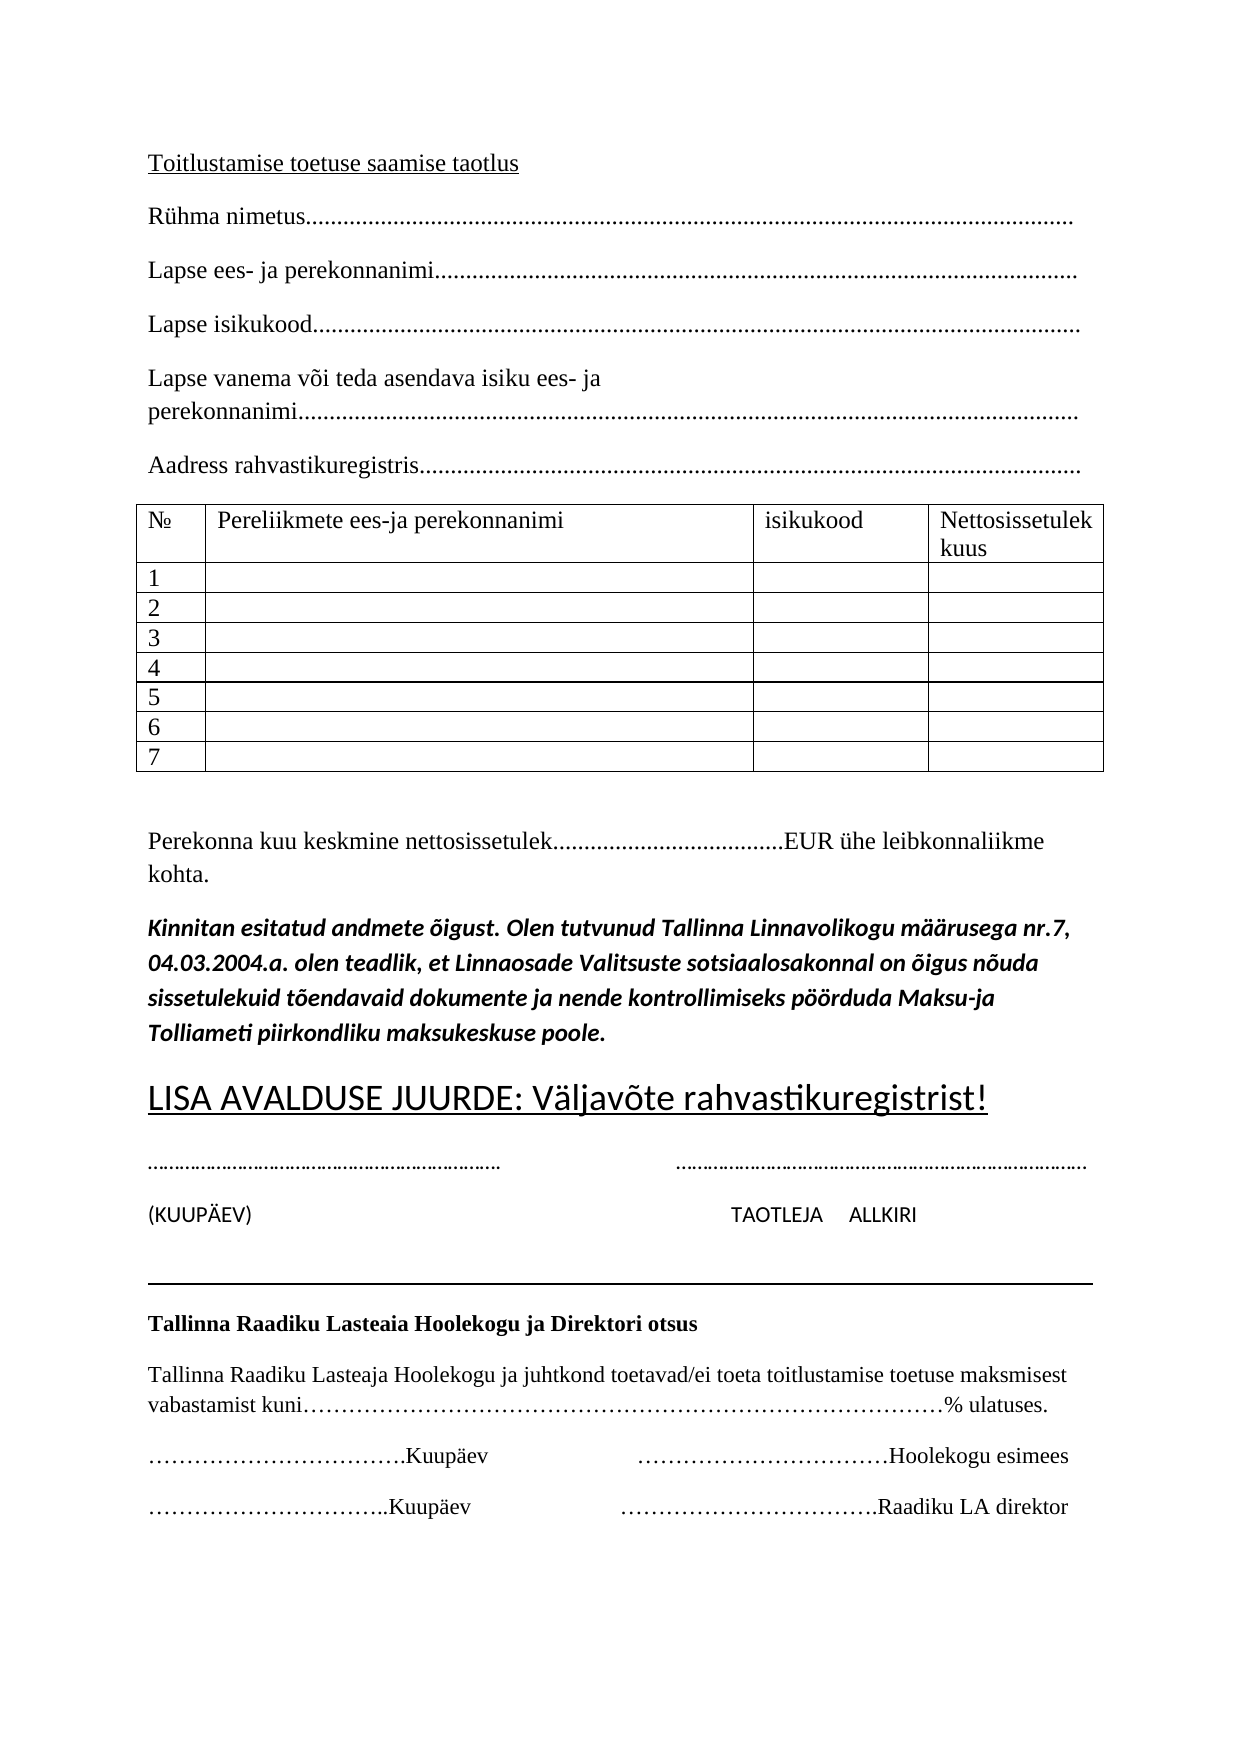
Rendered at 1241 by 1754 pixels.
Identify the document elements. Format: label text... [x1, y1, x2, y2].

table_cell [206, 563, 753, 592]
table_cell [929, 593, 1103, 622]
table_cell 7 [137, 742, 205, 771]
text …………………………..Kuupäev …………………………….Raadiku LA direktor [148, 1493, 1093, 1519]
table_cell [754, 593, 928, 622]
text Aadress rahvastikuregistris.......................................................................................................... [148, 450, 1093, 479]
table_header Pereliikmete ees-ja perekonnanimi [206, 505, 753, 562]
text …………………………………………………………. …………………………………………………………………… [148, 1147, 1093, 1175]
text Lapse ees- ja perekonnanimi....................................................................................................... [148, 255, 1093, 284]
table_cell [206, 623, 753, 652]
text LISA AVALDUSE JUURDE: Väljavõte rahvastikuregistrist! [148, 1073, 1093, 1119]
table_cell [206, 593, 753, 622]
table_cell [206, 653, 753, 681]
table_cell [929, 623, 1103, 652]
table_cell 4 [137, 653, 205, 681]
text Tallinna Raadiku Lasteaia Hoolekogu ja Direktori otsus [148, 1310, 1093, 1336]
table_cell [754, 623, 928, 652]
table_cell [754, 742, 928, 771]
text Tallinna Raadiku Lasteaja Hoolekogu ja juhtkond toetavad/ei toeta toitlustamise toetuse maksmisest vabastamist kuni…………………………………………………………………………% ulatuses. [148, 1361, 1093, 1417]
table_cell 3 [137, 623, 205, 652]
table_cell 2 [137, 593, 205, 622]
table_cell [206, 712, 753, 741]
table_header № [137, 505, 205, 562]
table_cell [754, 683, 928, 711]
table_header isikukood [754, 505, 928, 562]
table_header Nettosissetulek kuus [929, 505, 1103, 562]
text Lapse vanema või teda asendava isiku ees- ja perekonnanimi............................................................................................................................. [148, 363, 1093, 425]
table_cell [929, 712, 1103, 741]
text …………………………….Kuupäev ……………………………Hoolekogu esimees [148, 1442, 1093, 1468]
table_cell 6 [137, 712, 205, 741]
text Toitlustamise toetuse saamise taotlus [148, 148, 1093, 176]
table_cell 1 [137, 563, 205, 592]
text Rühma nimetus........................................................................................................................... [148, 201, 1093, 230]
text (KUUPÄEV) TAOTLEJA ALLKIRI [148, 1200, 1093, 1228]
table_cell [206, 683, 753, 711]
table_cell [929, 742, 1103, 771]
table_cell [929, 563, 1103, 592]
table_cell [929, 653, 1103, 681]
table_cell [206, 742, 753, 771]
text Lapse isikukood........................................................................................................................... [148, 309, 1093, 338]
text Perekonna kuu keskmine nettosissetulek.....................................EUR ühe leibkonnaliikme kohta. [148, 826, 1093, 887]
text Kinnitan esitatud andmete õigust. Olen tutvunud Tallinna Linnavolikogu määrusega nr.7, 04.03.2004.a. olen teadlik, et Linnaosade Valitsuste sotsiaalosakonnal on õigus nõuda sissetulekuid tõendavaid dokumente ja nende kontrollimiseks pöörduda Maksu-ja Tolliameti piirkondliku maksukeskuse poole. [148, 913, 1093, 1048]
table_cell [929, 683, 1103, 711]
table_cell [754, 563, 928, 592]
table_cell 5 [137, 683, 205, 711]
table_cell [754, 712, 928, 741]
table_cell [754, 653, 928, 681]
